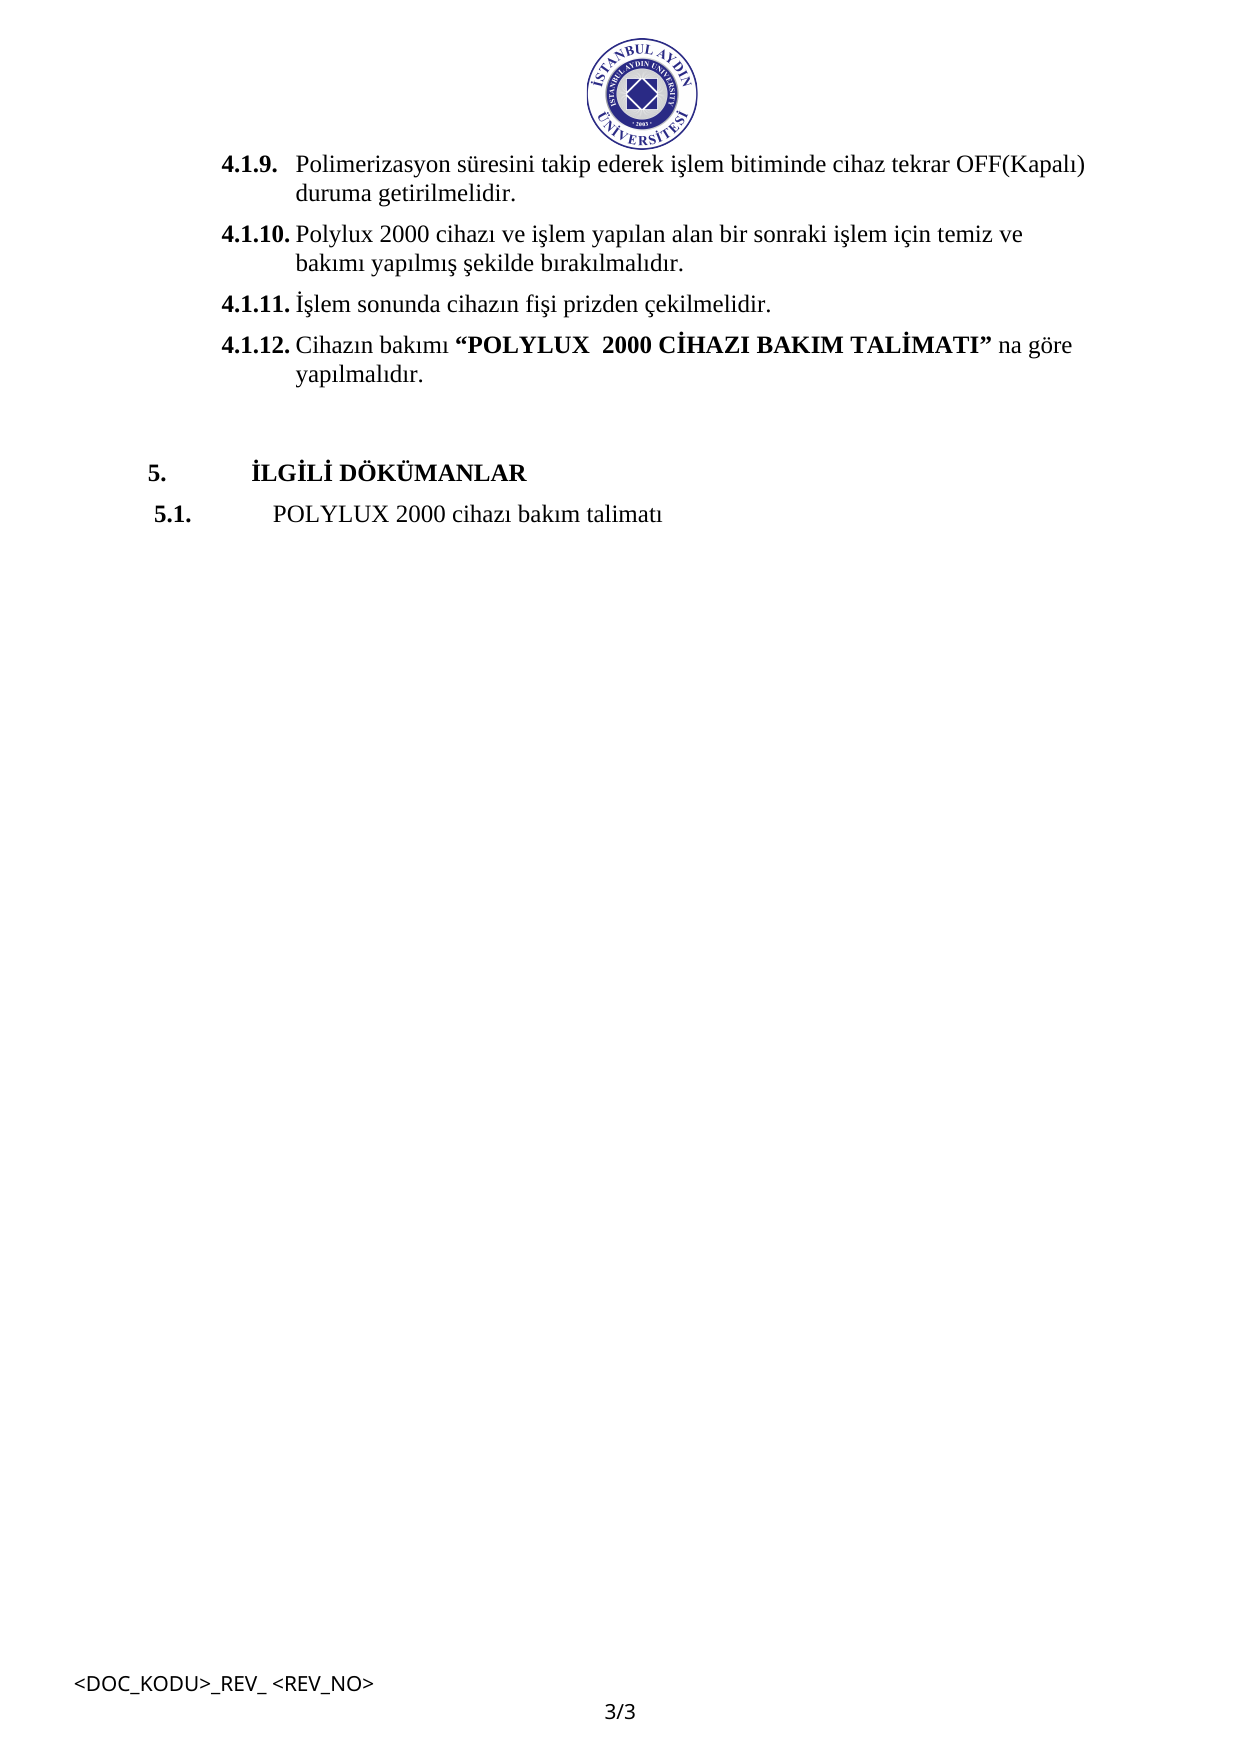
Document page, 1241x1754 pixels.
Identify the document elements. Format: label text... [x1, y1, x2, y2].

list Polimerizasyon süresini takip ederek işlem bitiminde cihaz tekrar OFF(Kapalı) duruma getirilmelidir. [221, 149, 1093, 207]
list Cihazın bakımı “POLYLUX 2000 CİHAZI BAKIM TALİMATI” na göre yapılmalıdır. [221, 331, 1093, 388]
text 5.1. POLYLUX 2000 cihazı bakım talimatı [148, 499, 1093, 528]
list İLGİLİ DÖKÜMANLAR [148, 458, 1093, 487]
picture [586, 38, 698, 150]
list İşlem sonunda cihazın fişi prizden çekilmelidir. [221, 289, 1093, 318]
list Polylux 2000 cihazı ve işlem yapılan alan bir sonraki işlem için temiz ve bakımı yapılmış şekilde bırakılmalıdır. [221, 219, 1093, 277]
